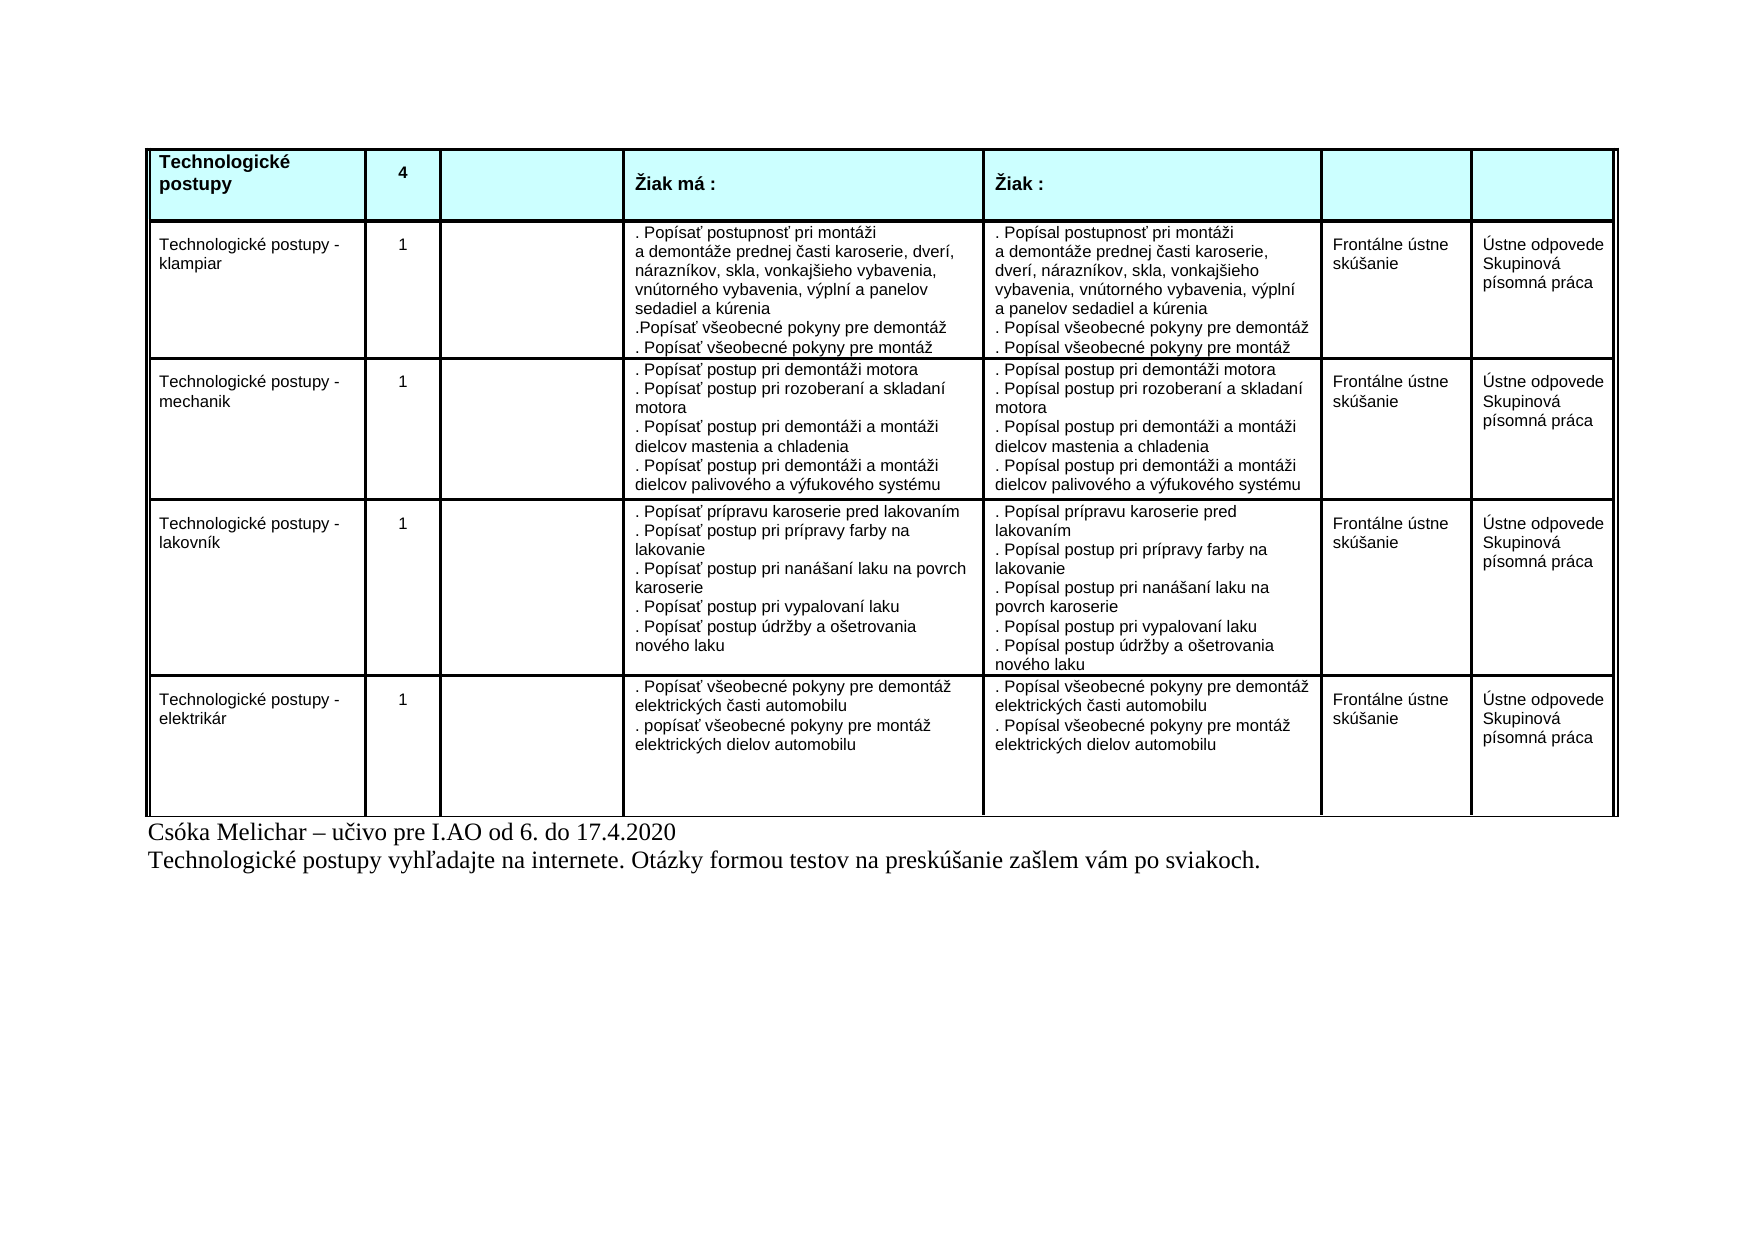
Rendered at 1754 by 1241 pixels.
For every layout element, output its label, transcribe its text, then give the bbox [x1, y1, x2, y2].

table_cell 1 [367, 677, 439, 816]
table_header Žiak : [985, 151, 1320, 219]
table_header Žiak má : [625, 151, 982, 219]
table_cell . Popísal prípravu karoserie pred lakovaním . Popísal postup pri prípravy farby na lakovanie . Popísal postup pri nanášaní laku na povrch karoserie . Popísal postup pri vypalovaní laku . Popísal postup údržby a ošetrovania nového laku [985, 501, 1320, 674]
table_cell [442, 360, 622, 498]
table_cell 1 [367, 360, 439, 498]
table_cell Frontálne ústne skúšanie [1323, 223, 1470, 357]
table_cell . Popísal postup pri demontáži motora . Popísal postup pri rozoberaní a skladaní motora . Popísal postup pri demontáži a montáži dielcov mastenia a chladenia . Popísal postup pri demontáži a montáži dielcov palivového a výfukového systému [985, 360, 1320, 498]
table_header Technologické postupy [151, 151, 364, 219]
text Technologické postupy vyhľadajte na internete. Otázky formou testov na preskúšanie zašlem vám po sviakoch. [148, 845, 1606, 874]
table_cell Technologické postupy - elektrikár [151, 677, 364, 816]
table_header 4 [367, 151, 439, 219]
table_cell . Popísať všeobecné pokyny pre demontáž elektrických časti automobilu . popísať všeobecné pokyny pre montáž elektrických dielov automobilu [625, 677, 984, 816]
table_header [1473, 151, 1612, 219]
table_cell Frontálne ústne skúšanie [1321, 677, 1471, 816]
table_cell . Popísať postupnosť pri montáži a demontáže prednej časti karoserie, dverí, nárazníkov, skla, vonkajšieho vybavenia, vnútorného vybavenia, výplní a panelov sedadiel a kúrenia .Popísať všeobecné pokyny pre demontáž . Popísať všeobecné pokyny pre montáž [625, 223, 982, 357]
table_cell . Popísal postupnosť pri montáži a demontáže prednej časti karoserie, dverí, nárazníkov, skla, vonkajšieho vybavenia, vnútorného vybavenia, výplní a panelov sedadiel a kúrenia . Popísal všeobecné pokyny pre demontáž . Popísal všeobecné pokyny pre montáž [985, 223, 1320, 357]
table_header [442, 151, 622, 219]
table_cell . Popísať prípravu karoserie pred lakovaním . Popísať postup pri prípravy farby na lakovanie . Popísať postup pri nanášaní laku na povrch karoserie . Popísať postup pri vypalovaní laku . Popísať postup údržby a ošetrovania nového laku [625, 501, 982, 674]
table_cell Ústne odpovede Skupinová písomná práca [1473, 360, 1612, 498]
table_cell Frontálne ústne skúšanie [1323, 360, 1470, 498]
table_cell Technologické postupy - klampiar [151, 223, 364, 357]
table_cell . Popísal všeobecné pokyny pre demontáž elektrických časti automobilu . Popísal všeobecné pokyny pre montáž elektrických dielov automobilu [984, 677, 1321, 816]
table_cell 1 [367, 501, 439, 674]
table_cell [442, 677, 622, 816]
table_cell Technologické postupy - lakovník [151, 501, 364, 674]
table_cell Frontálne ústne skúšanie [1323, 501, 1470, 674]
table_cell Technologické postupy - mechanik [151, 360, 364, 498]
table_cell [442, 223, 622, 357]
table_cell Ústne odpovede Skupinová písomná práca [1471, 677, 1612, 816]
table_cell [442, 501, 622, 674]
table_cell 1 [367, 223, 439, 357]
table_cell Ústne odpovede Skupinová písomná práca [1473, 223, 1612, 357]
text Csóka Melichar – učivo pre I.AO od 6. do 17.4.2020 [148, 817, 1606, 845]
table_cell Ústne odpovede Skupinová písomná práca [1473, 501, 1612, 674]
table_cell . Popísať postup pri demontáži motora . Popísať postup pri rozoberaní a skladaní motora . Popísať postup pri demontáži a montáži dielcov mastenia a chladenia . Popísať postup pri demontáži a montáži dielcov palivového a výfukového systému [625, 360, 982, 498]
table_header [1323, 151, 1470, 219]
